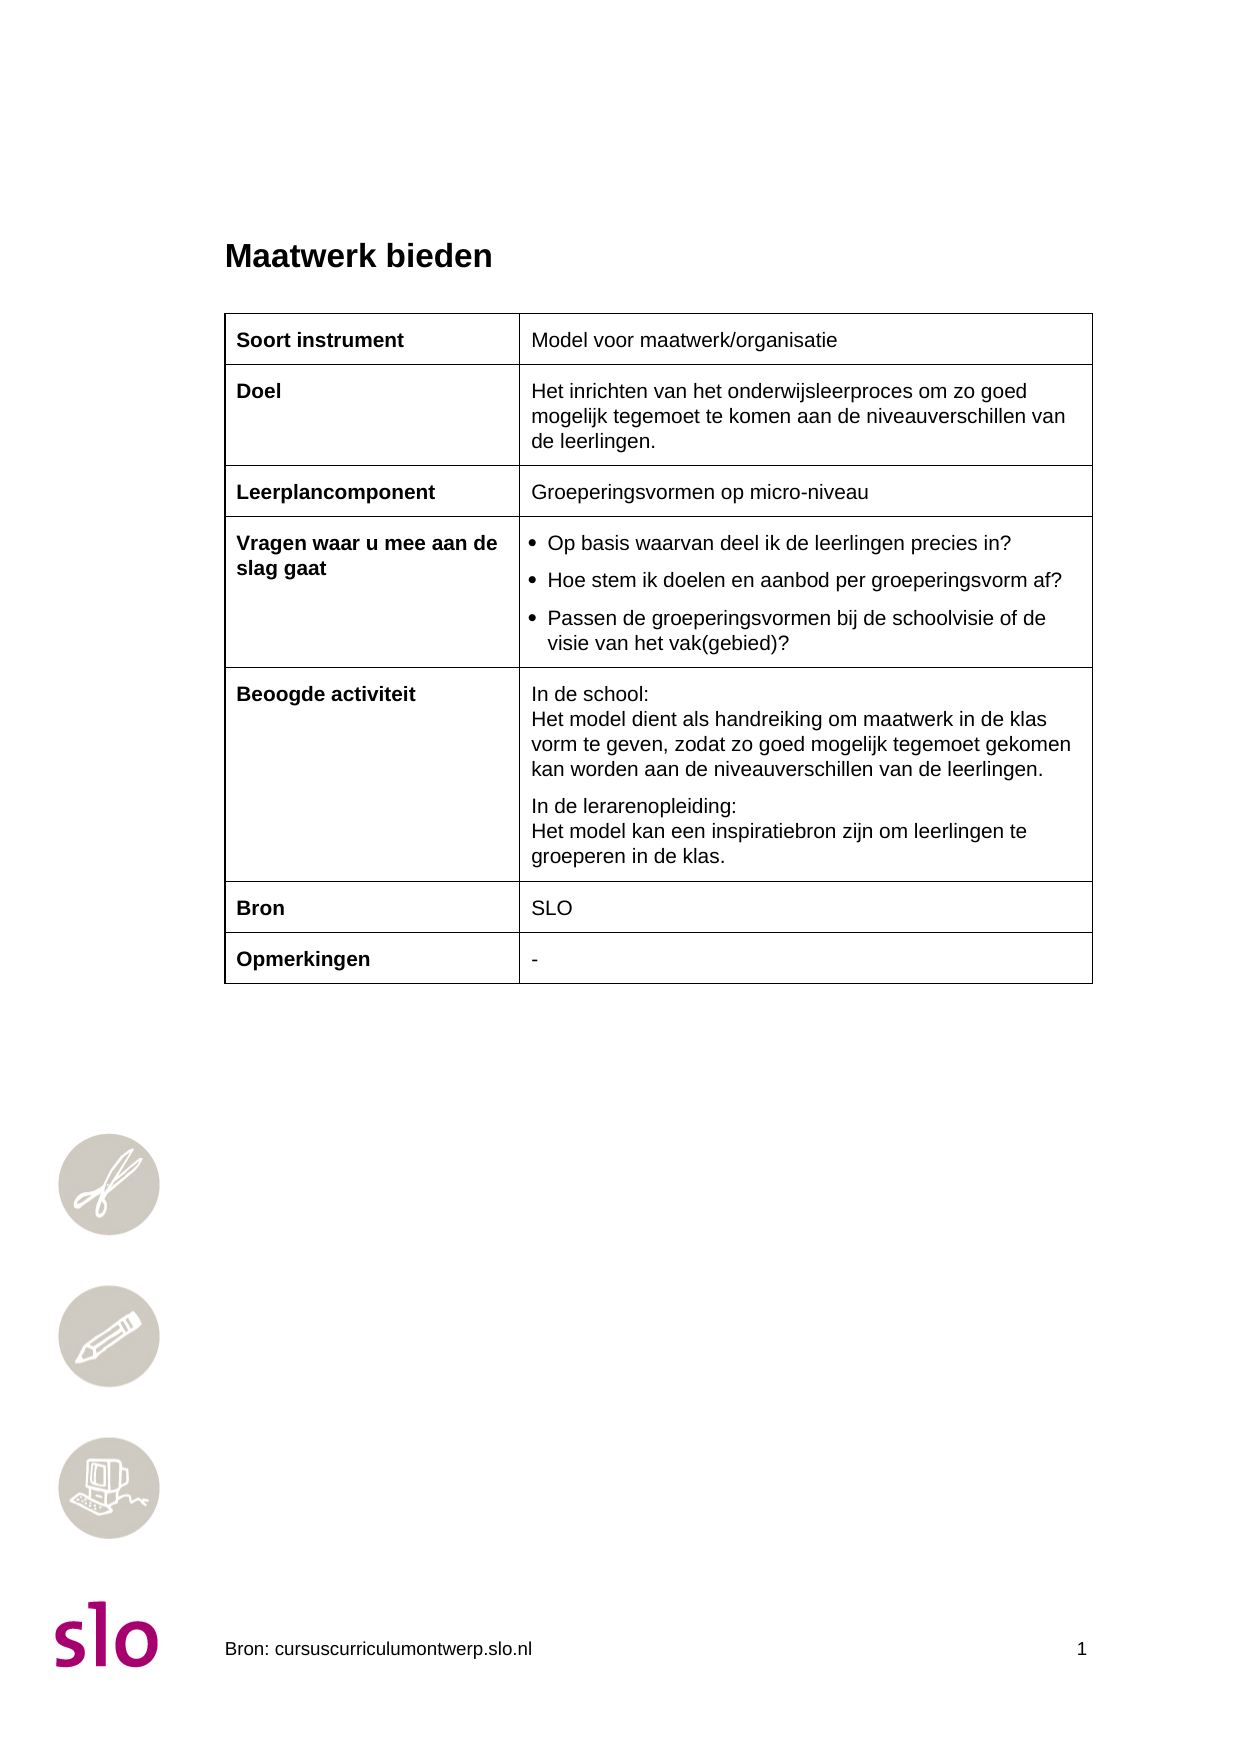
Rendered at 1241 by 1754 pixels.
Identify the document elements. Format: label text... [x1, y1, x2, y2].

table_cell - [520, 933, 1092, 983]
table_header Soort instrument [226, 314, 519, 364]
text Maatwerk bieden [224, 236, 1092, 275]
table_cell SLO [520, 882, 1092, 932]
table_cell Groeperingsvormen op micro-niveau [520, 466, 1092, 516]
table_header Model voor maatwerk/organisatie [520, 314, 1092, 364]
table_cell Het inrichten van het onderwijsleerproces om zo goed mogelijk tegemoet te komen aan de niveauverschillen van de leerlingen. [520, 365, 1092, 465]
picture [37, 1117, 175, 1682]
table_cell Op basis waarvan deel ik de leerlingen precies in? Hoe stem ik doelen en aanbod per groeperingsvorm af? Passen de groeperingsvormen bij de schoolvisie of de visie van het vak(gebied)? [520, 517, 1092, 667]
table_cell Bron [226, 882, 519, 932]
table_cell Leerplancomponent [226, 466, 519, 516]
table_cell Beoogde activiteit [226, 668, 519, 881]
table_cell Vragen waar u mee aan de slag gaat [226, 517, 519, 667]
table_cell Opmerkingen [226, 933, 519, 983]
table_cell In de school: Het model dient als handreiking om maatwerk in de klas vorm te geven, zodat zo goed mogelijk tegemoet gekomen kan worden aan de niveauverschillen van de leerlingen. In de lerarenopleiding: Het model kan een inspiratiebron zijn om leerlingen te groeperen in de klas. [520, 668, 1092, 881]
table_cell Doel [226, 365, 519, 465]
